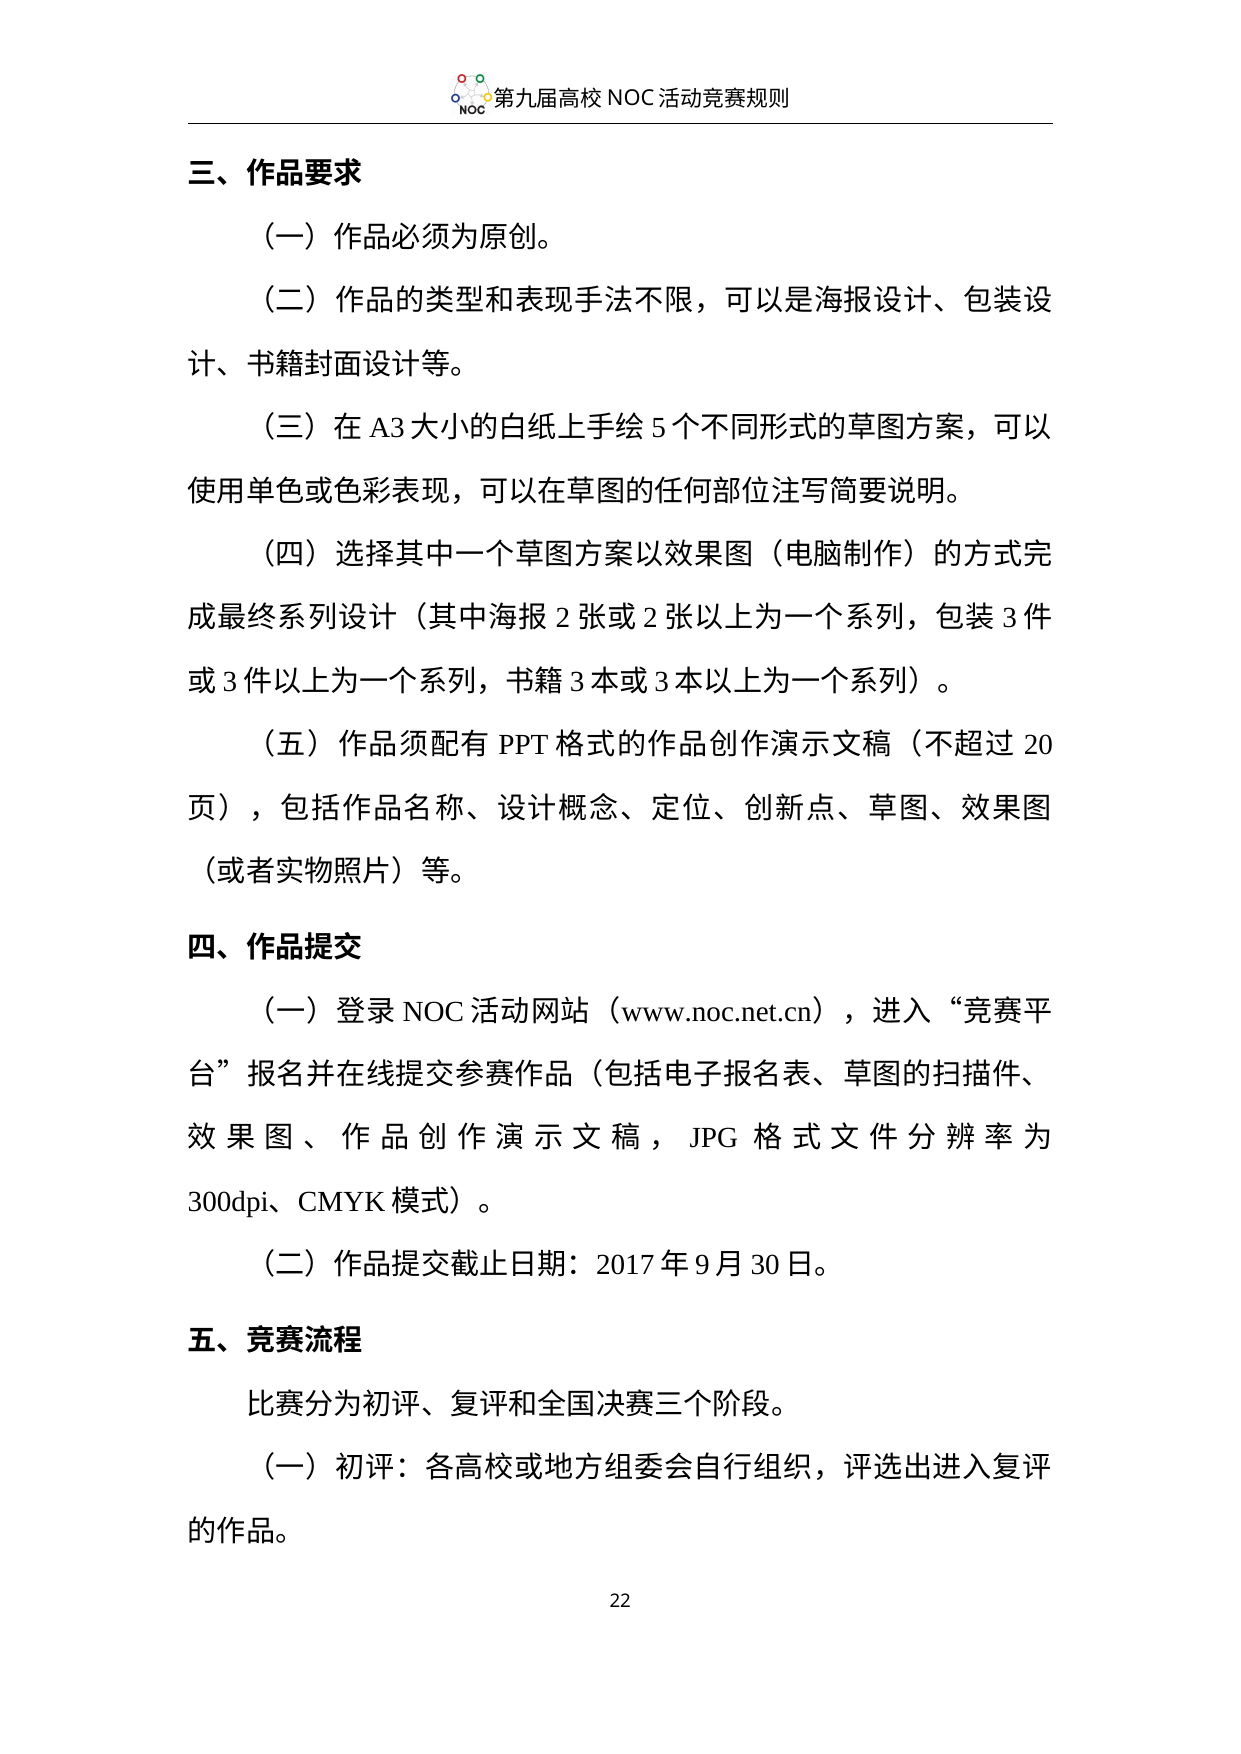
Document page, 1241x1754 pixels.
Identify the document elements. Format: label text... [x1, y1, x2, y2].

text （一）作品必须为原创。 [187, 213, 1053, 256]
subtitle 四、作品提交 [187, 924, 1053, 966]
text （二）作品的类型和表现手法不限，可以是海报设计、包装设计、书籍封面设计等。 [187, 277, 1053, 383]
text 比赛分为初评、复评和全国决赛三个阶段。 [187, 1380, 1053, 1423]
subtitle 三、作品要求 [187, 150, 1053, 192]
text （五）作品须配有PPT格式的作品创作演示文稿（不超过20页），包括作品名称、设计概念、定位、创新点、草图、效果图（或者实物照片）等。 [187, 721, 1053, 890]
text （二）作品提交截止日期：2017年9月30日。 [187, 1241, 1053, 1283]
subtitle 五、竞赛流程 [187, 1317, 1053, 1359]
text （四）选择其中一个草图方案以效果图（电脑制作）的方式完成最终系列设计（其中海报2张或2张以上为一个系列，包装3件或3件以上为一个系列，书籍3本或3本以上为一个系列）。 [187, 531, 1053, 700]
text （三）在A3大小的白纸上手绘5个不同形式的草图方案，可以使用单色或色彩表现，可以在草图的任何部位注写简要说明。 [187, 404, 1053, 509]
picture [450, 73, 493, 115]
text （一）登录NOC活动网站（www.noc.net.cn），进入“竞赛平台”报名并在线提交参赛作品（包括电子报名表、草图的扫描件、效果图、作品创作演示文稿，JPG格式文件分辨率为300dpi、CMYK模式）。 [187, 987, 1053, 1220]
text （一）初评：各高校或地方组委会自行组织，评选出进入复评的作品。 [187, 1444, 1053, 1549]
